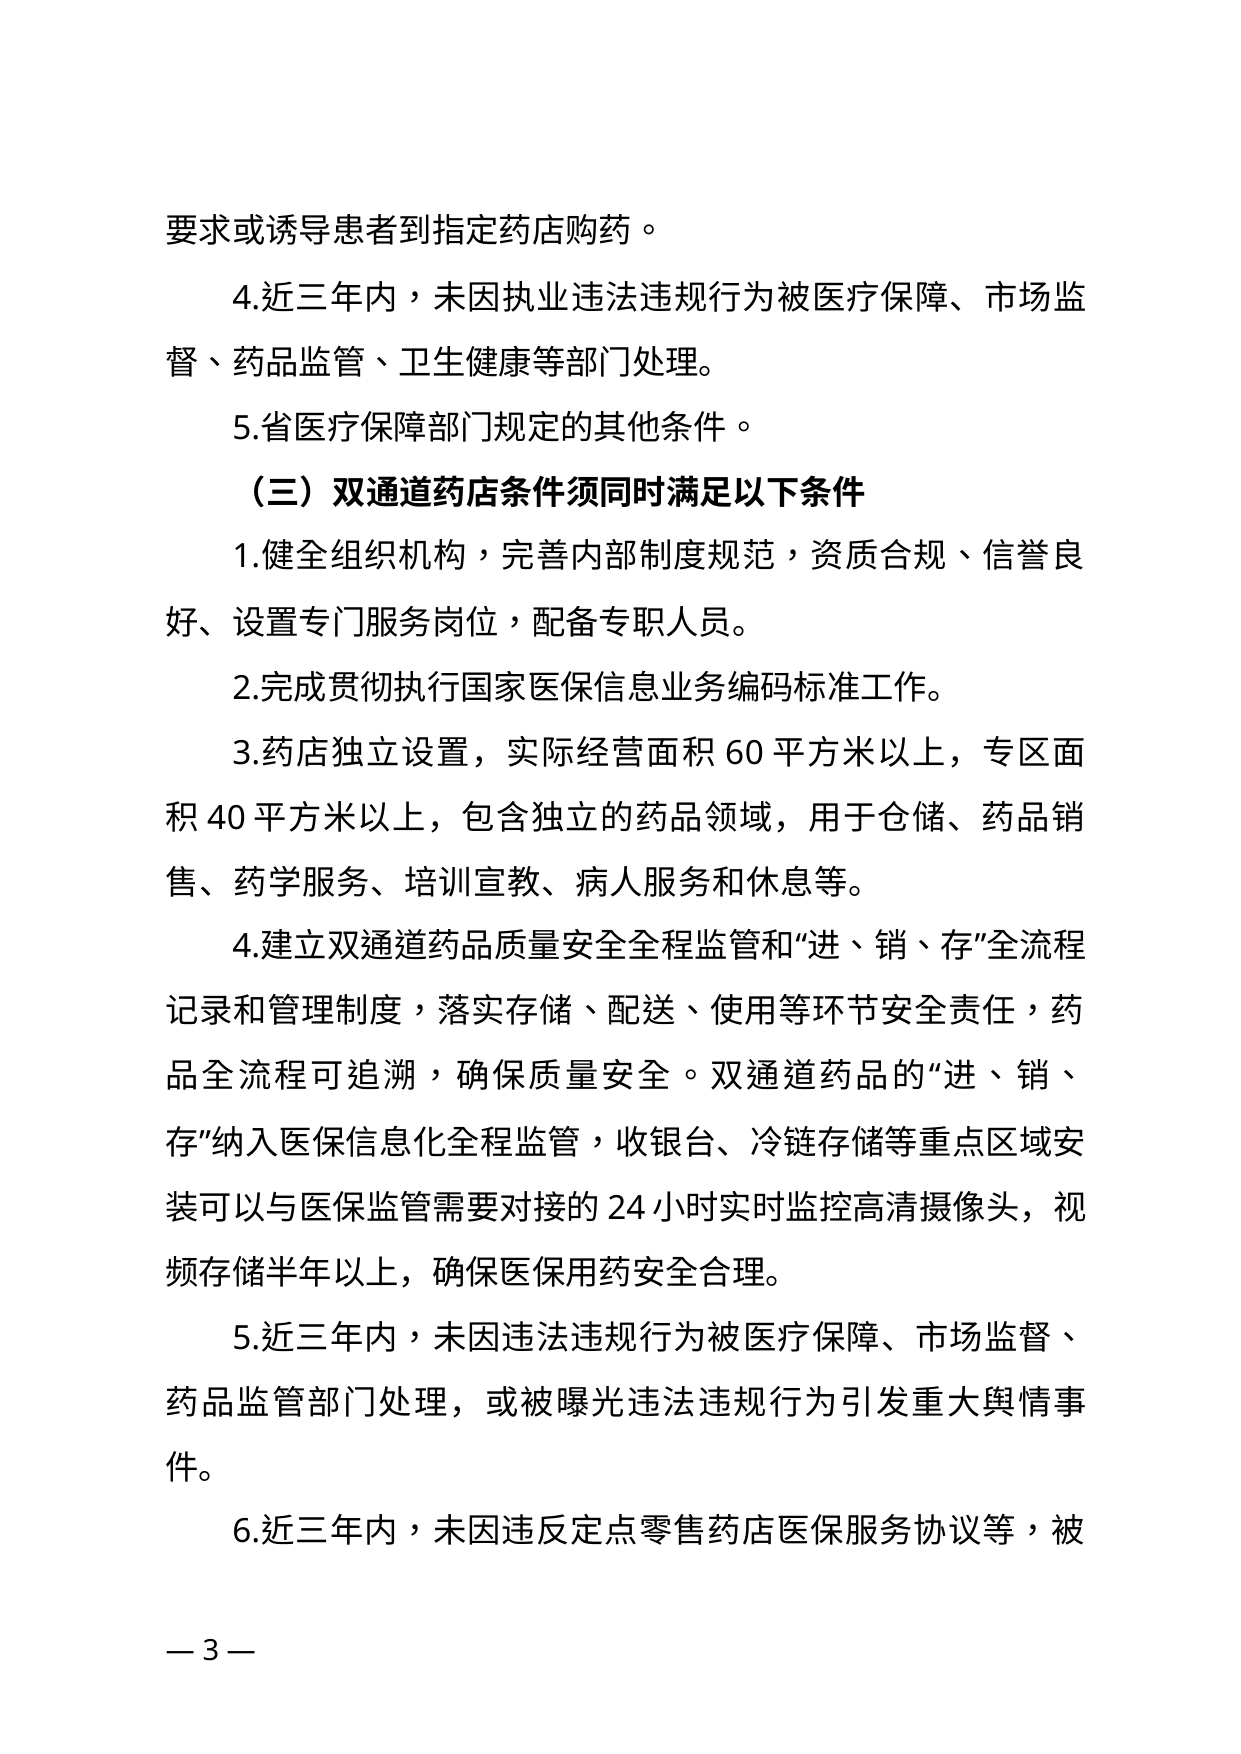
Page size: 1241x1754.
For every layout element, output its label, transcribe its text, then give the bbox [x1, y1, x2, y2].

text 5.省医疗保障部门规定的其他条件。 [165, 392, 1087, 457]
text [165, 1497, 1087, 1562]
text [165, 197, 1087, 262]
text 3.药店独立设置，实际经营面积60平方米以上，专区面积40平方米以上，包含独立的药品领域，用于仓储、药品销售、药学服务、培训宣教、病人服务和休息等。 [165, 839, 1087, 912]
text 3.药店独立设置，实际经营面积60平方米以上，专区面积40平方米以上，包含独立的药品领域，用于仓储、药品销售、药学服务、培训宣教、病人服务和休息等。 [165, 717, 1087, 794]
text （三）双通道药店条件须同时满足以下条件 [165, 457, 1087, 522]
text 4.建立双通道药品质量安全全程监管和“进、销、存”全流程记录和管理制度，落实存储、配送、使用等环节安全责任，药品全流程可追溯，确保质量安全。双通道药品的“进、销、存”纳入医保信息化全程监管，收银台、冷链存储等重点区域安装可以与医保监管需要对接的24小时实时监控高清摄像头，视频存储半年以上，确保医保用药安全合理。 [165, 912, 1087, 1302]
text 1.健全组织机构，完善内部制度规范，资质合规、信誉良好、设置专门服务岗位，配备专职人员。 [165, 522, 1087, 652]
text 4.近三年内，未因执业违法违规行为被医疗保障、市场监督、药品监管、卫生健康等部门处理。 [165, 262, 1087, 392]
text 2.完成贯彻执行国家医保信息业务编码标准工作。 [165, 652, 1087, 717]
text 5.近三年内，未因违法违规行为被医疗保障、市场监督、药品监管部门处理，或被曝光违法违规行为引发重大舆情事件。 [165, 1302, 1087, 1497]
